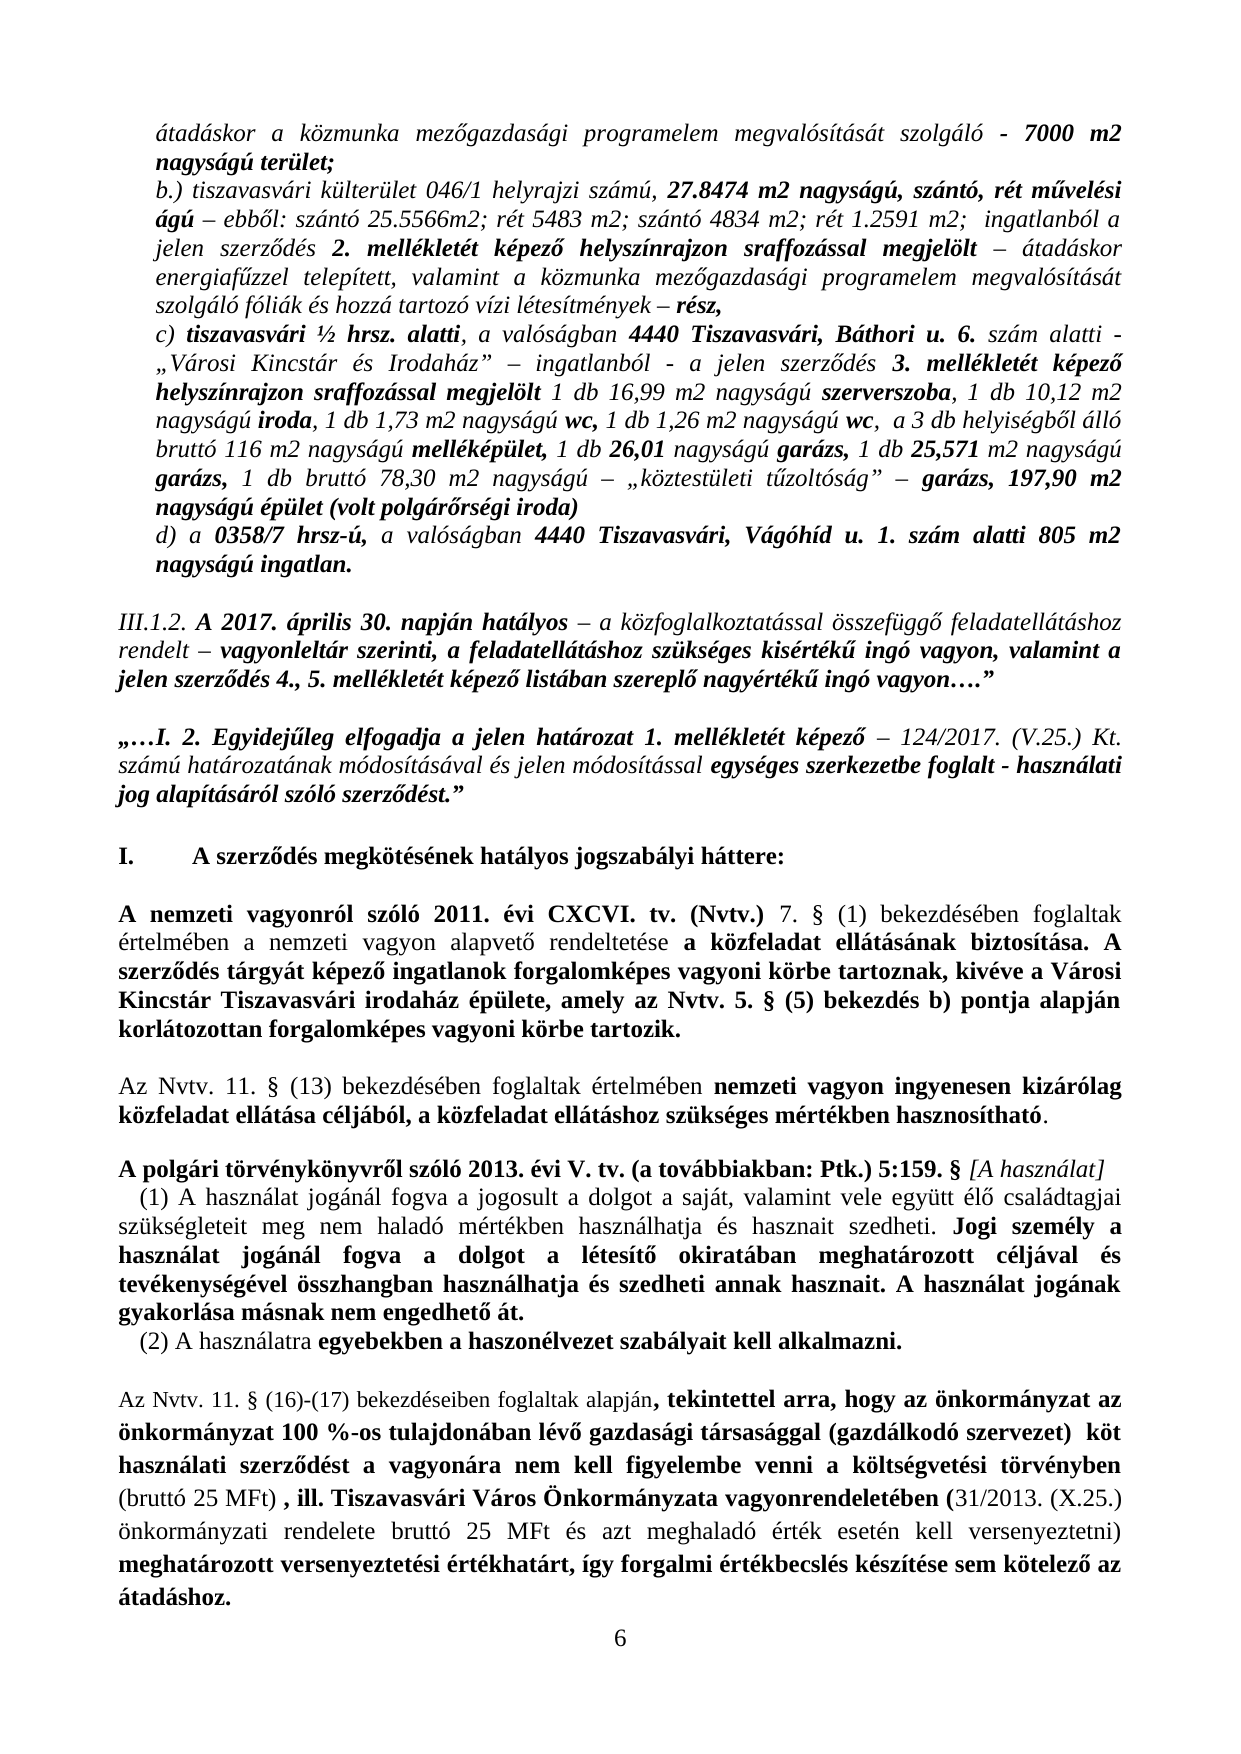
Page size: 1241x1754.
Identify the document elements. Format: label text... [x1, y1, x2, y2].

list Az Nvtv. 11. § (13) bekezdésében foglaltak értelmében nemzeti vagyon ingyenesen kizárólag közfeladat ellátása céljából, a közfeladat ellátáshoz szükséges mértékben hasznosítható. [118, 1071, 1122, 1129]
text (1) A használat jogánál fogva a jogosult a dolgot a saját, valamint vele együtt élő családtagjai szükségleteit meg nem haladó mértékben használhatja és hasznait szedheti. Jogi személy a használat jogánál fogva a dolgot a létesítő okiratában meghatározott céljával és tevékenységével összhangban használhatja és szedheti annak hasznait. A használat jogának gyakorlása másnak nem engedhető át. [118, 1182, 1122, 1326]
list A nemzeti vagyonról szóló 2011. évi CXCVI. tv. (Nvtv.) 7. § (1) bekezdésében foglaltak értelmében a nemzeti vagyon alapvető rendeltetése a közfeladat ellátásának biztosítása. A szerződés tárgyát képező ingatlanok forgalomképes vagyoni körbe tartoznak, kivéve a Városi Kincstár Tiszavasvári irodaház épülete, amely az Nvtv. 5. § (5) bekezdés b) pontja alapján korlátozottan forgalomképes vagyoni körbe tartozik. [118, 899, 1122, 1042]
list A szerződés megkötésének hatályos jogszabályi háttere: [118, 841, 1122, 870]
text d) a 0358/7 hrsz-ú, a valóságban 4440 Tiszavasvári, Vágóhíd u. 1. szám alatti 805 m2 nagyságú ingatlan. [155, 521, 1122, 578]
text c) tiszavasvári ½ hrsz. alatti, a valóságban 4440 Tiszavasvári, Báthori u. 6. szám alatti - „Városi Kincstár és Irodaház” – ingatlanból - a jelen szerződés 3. mellékletét képező helyszínrajzon sraffozással megjelölt 1 db 16,99 m2 nagyságú szerverszoba, 1 db 10,12 m2 nagyságú iroda, 1 db 1,73 m2 nagyságú wc, 1 db 1,26 m2 nagyságú wc, a 3 db helyiségből álló bruttó 116 m2 nagyságú melléképület, 1 db 26,01 nagyságú garázs, 1 db 25,571 m2 nagyságú garázs, 1 db bruttó 78,30 m2 nagyságú – „köztestületi tűzoltóság” – garázs, 197,90 m2 nagyságú épület (volt polgárőrségi iroda) [155, 319, 1122, 521]
text b.) tiszavasvári külterület 046/1 helyrajzi számú, 27.8474 m2 nagyságú, szántó, rét művelési ágú – ebből: szántó 25.5566m2; rét 5483 m2; szántó 4834 m2; rét 1.2591 m2; ingatlanból a jelen szerződés 2. mellékletét képező helyszínrajzon sraffozással megjelölt – átadáskor energiafűzzel telepített, valamint a közmunka mezőgazdasági programelem megvalósítását szolgáló fóliák és hozzá tartozó vízi létesítmények – rész, [155, 176, 1122, 319]
list Az Nvtv. 11. § (16)-(17) bekezdéseiben foglaltak alapján, tekintettel arra, hogy az önkormányzat az önkormányzat 100 %-os tulajdonában lévő gazdasági társasággal (gazdálkodó szervezet) köt használati szerződést a vagyonára nem kell figyelembe venni a költségvetési törvényben (bruttó 25 MFt) , ill. Tiszavasvári Város Önkormányzata vagyonrendeletében (31/2013. (X.25.) önkormányzati rendelete bruttó 25 MFt és azt meghaladó érték esetén kell versenyeztetni) meghatározott versenyeztetési értékhatárt, így forgalmi értékbecslés készítése sem kötelező az átadáshoz. [118, 1384, 1122, 1611]
text III.1.2. A 2017. április 30. napján hatályos – a közfoglalkoztatással összefüggő feladatellátáshoz rendelt – vagyonleltár szerinti, a feladatellátáshoz szükséges kisértékű ingó vagyon, valamint a jelen szerződés 4., 5. mellékletét képező listában szereplő nagyértékű ingó vagyon….” [118, 607, 1122, 693]
text (2) A használatra egyebekben a haszonélvezet szabályait kell alkalmazni. [118, 1326, 1122, 1355]
text A polgári törvénykönyvről szóló 2013. évi V. tv. (a továbbiakban: Ptk.) 5:159. § [A használat] [118, 1154, 1122, 1182]
text „…I. 2. Egyidejűleg elfogadja a jelen határozat 1. mellékletét képező – 124/2017. (V.25.) Kt. számú határozatának módosításával és jelen módosítással egységes szerkezetbe foglalt - használati jog alapításáról szóló szerződést.” [118, 722, 1122, 808]
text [155, 118, 1122, 176]
